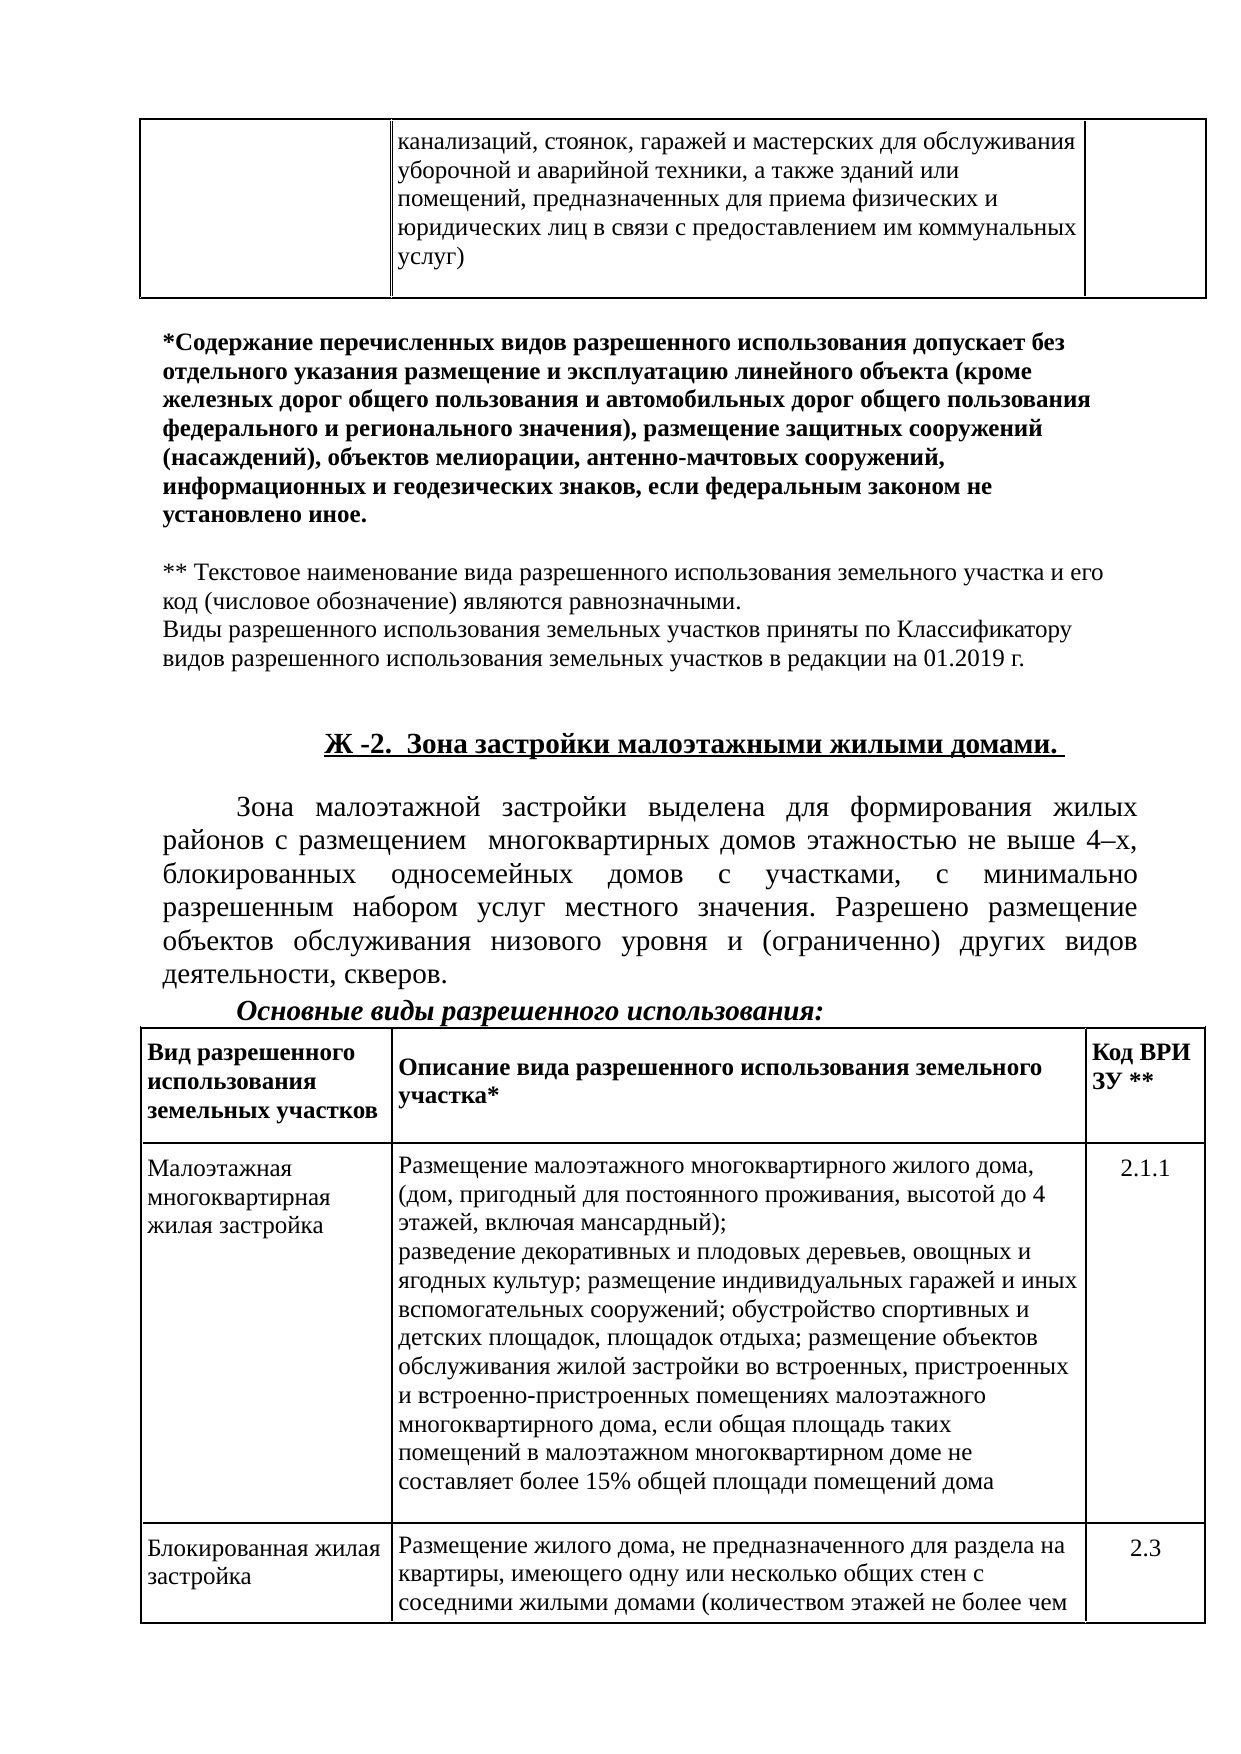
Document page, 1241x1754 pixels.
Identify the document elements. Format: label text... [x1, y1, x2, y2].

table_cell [392, 1524, 1086, 1622]
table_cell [141, 120, 391, 297]
table_cell 3.1 [1085, 120, 1205, 297]
table_header Код ВРИ ЗУ ** [1087, 1029, 1204, 1142]
table_header Вид разрешенного использования земельных участков [142, 1029, 391, 1142]
text Виды разрешенного использования земельных участков приняты по Классификатору видов разрешенного использования земельных участков в редакции на 01.2019 г. [162, 614, 1107, 672]
text *Содержание перечисленных видов разрешенного использования допускает без отдельного указания размещение и эксплуатацию линейного объекта (кроме железных дорог общего пользования и автомобильных дорог общего пользования федерального и регионального значения), размещение защитных сооружений (насаждений), объектов мелиорации, антенно-мачтовых сооружений, информационных и геодезических знаков, если федеральным законом не установлено иное. [162, 327, 1107, 528]
table_cell 2.1.1 [1087, 1144, 1204, 1522]
table_cell Малоэтажная многоквартирная жилая застройка [142, 1144, 391, 1522]
table_header Описание вида разрешенного использования земельного участка* [393, 1029, 1085, 1142]
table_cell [142, 1524, 392, 1622]
list Ж -2. Зона застройки малоэтажными жилыми домами. [162, 726, 1138, 760]
text Зона малоэтажной застройки выделена для формирования жилых районов с размещением многоквартирных домов этажностью не выше 4–х, блокированных односемейных домов с участками, с минимально разрешенным набором услуг местного значения. Разрешено размещение объектов обслуживания низового уровня и (ограниченно) других видов деятельности, скверов. [162, 789, 1138, 990]
table_cell 2.3 [1086, 1524, 1204, 1622]
text Основные виды разрешенного использования: [162, 993, 1139, 1026]
text ** Текстовое наименование вида разрешенного использования земельного участка и его код (числовое обозначение) являются равнозначными. [162, 557, 1107, 614]
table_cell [391, 120, 1085, 297]
table_cell Размещение малоэтажного многоквартирного жилого дома, (дом, пригодный для постоянного проживания, высотой до 4 этажей, включая мансардный); разведение декоративных и плодовых деревьев, овощных и ягодных культур; размещение индивидуальных гаражей и иных вспомогательных сооружений; обустройство спортивных и детских площадок, площадок отдыха; размещение объектов обслуживания жилой застройки во встроенных, пристроенных и встроенно-пристроенных помещениях малоэтажного многоквартирного дома, если общая площадь таких помещений в малоэтажном многоквартирном доме не составляет более 15% общей площади помещений дома [393, 1144, 1085, 1522]
